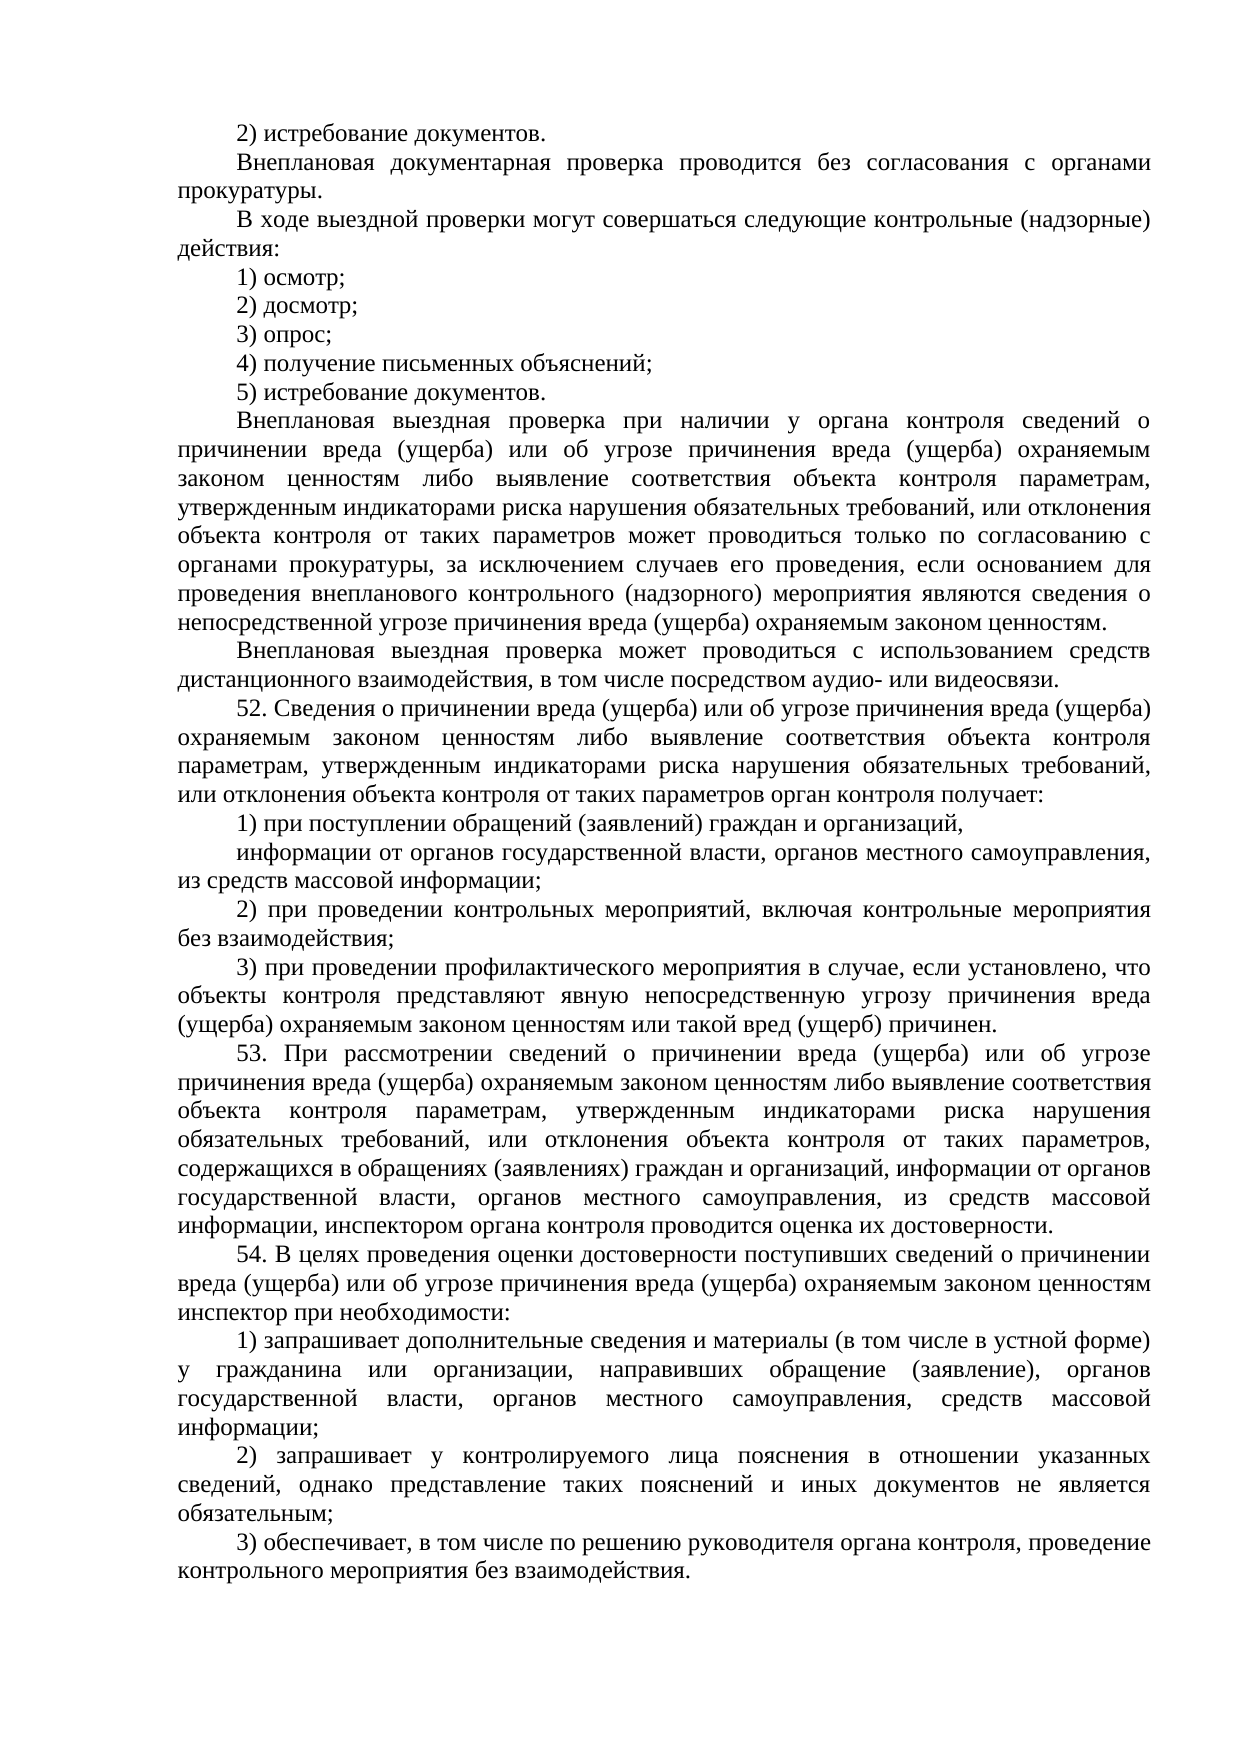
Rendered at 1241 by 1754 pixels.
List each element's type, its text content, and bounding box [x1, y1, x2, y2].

text 2) досмотр; [177, 291, 1152, 319]
text 2) при проведении контрольных мероприятий, включая контрольные мероприятия без взаимодействия; [177, 894, 1152, 952]
text информации от органов государственной власти, органов местного самоуправления, из средств массовой информации; [177, 837, 1152, 894]
text 2) запрашивает у контролируемого лица пояснения в отношении указанных сведений, однако представление таких пояснений и иных документов не является обязательным; [177, 1441, 1152, 1527]
text Внеплановая документарная проверка проводится без согласования с органами прокуратуры. [177, 147, 1152, 204]
text В ходе выездной проверки могут совершаться следующие контрольные (надзорные) действия: [177, 204, 1152, 262]
text 1) осмотр; [177, 262, 1152, 291]
text 4) получение письменных объяснений; [177, 348, 1152, 377]
text 53. При рассмотрении сведений о причинении вреда (ущерба) или об угрозе причинения вреда (ущерба) охраняемым законом ценностям либо выявление соответствия объекта контроля параметрам, утвержденным индикаторами риска нарушения обязательных требований, или отклонения объекта контроля от таких параметров, содержащихся в обращениях (заявлениях) граждан и организаций, информации от органов государственной власти, органов местного самоуправления, из средств массовой информации, инспектором органа контроля проводится оценка их достоверности. [177, 1038, 1152, 1239]
text 5) истребование документов. [177, 377, 1152, 406]
text 1) запрашивает дополнительные сведения и материалы (в том числе в устной форме) у гражданина или организации, направивших обращение (заявление), органов государственной власти, органов местного самоуправления, средств массовой информации; [177, 1326, 1152, 1441]
text Внеплановая выездная проверка может проводиться с использованием средств дистанционного взаимодействия, в том числе посредством аудио- или видеосвязи. [177, 636, 1152, 693]
text 2) истребование документов. [177, 118, 1152, 147]
text 52. Сведения о причинении вреда (ущерба) или об угрозе причинения вреда (ущерба) охраняемым законом ценностям либо выявление соответствия объекта контроля параметрам, утвержденным индикаторами риска нарушения обязательных требований, или отклонения объекта контроля от таких параметров орган контроля получает: [177, 693, 1152, 808]
text 1) при поступлении обращений (заявлений) граждан и организаций, [177, 808, 1152, 837]
text 3) обеспечивает, в том числе по решению руководителя органа контроля, проведение контрольного мероприятия без взаимодействия. [177, 1527, 1152, 1584]
text Внеплановая выездная проверка при наличии у органа контроля сведений о причинении вреда (ущерба) или об угрозе причинения вреда (ущерба) охраняемым законом ценностям либо выявление соответствия объекта контроля параметрам, утвержденным индикаторами риска нарушения обязательных требований, или отклонения объекта контроля от таких параметров может проводиться только по согласованию с органами прокуратуры, за исключением случаев его проведения, если основанием для проведения внепланового контрольного (надзорного) мероприятия являются сведения о непосредственной угрозе причинения вреда (ущерба) охраняемым законом ценностям. [177, 406, 1152, 636]
text 3) опрос; [177, 319, 1152, 348]
text 3) при проведении профилактического мероприятия в случае, если установлено, что объекты контроля представляют явную непосредственную угрозу причинения вреда (ущерба) охраняемым законом ценностям или такой вред (ущерб) причинен. [177, 952, 1152, 1038]
text 54. В целях проведения оценки достоверности поступивших сведений о причинении вреда (ущерба) или об угрозе причинения вреда (ущерба) охраняемым законом ценностям инспектор при необходимости: [177, 1239, 1152, 1326]
